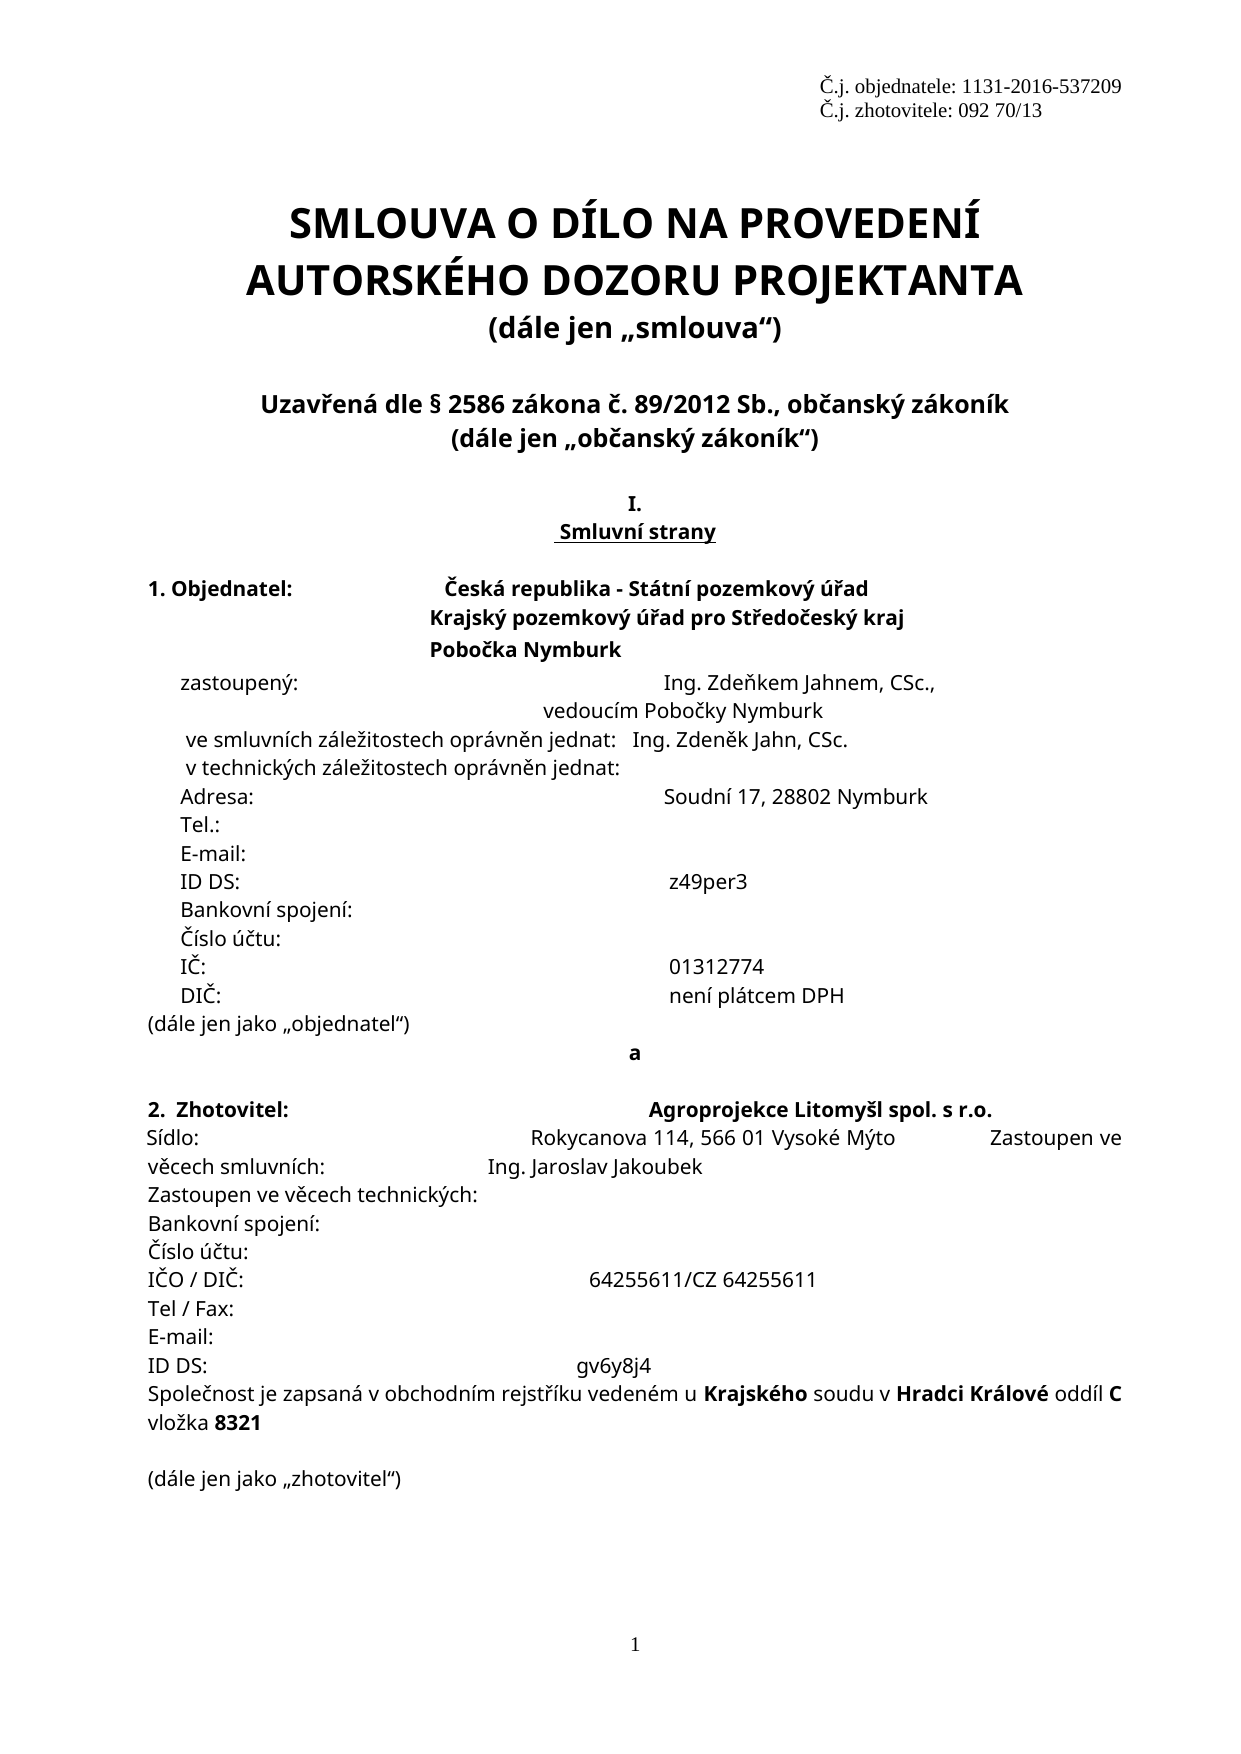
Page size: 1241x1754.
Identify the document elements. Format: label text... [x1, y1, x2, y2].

text Bankovní spojení: [148, 1209, 1122, 1237]
subtitle IČO / DIČ: 64255611/CZ 64255611 [148, 1266, 1122, 1294]
text Uzavřená dle § 2586 zákona č. 89/2012 Sb., občanský zákoník [148, 387, 1122, 421]
text Společnost je zapsaná v obchodním rejstříku vedeném u Krajského soudu v Hradci Králové oddíl C vložka 8321 [148, 1379, 1122, 1436]
text (dále jen jako „zhotovitel“) [110, 1464, 1122, 1493]
text 1. Objednatel: Česká republika - Státní pozemkový úřad [148, 574, 1122, 603]
text I. [148, 489, 1122, 517]
text E-mail: [148, 839, 1122, 867]
text SMLOUVA O DÍLO NA PROVEDENÍ AUTORSKÉHO DOZORU PROJEKTANTA [148, 194, 1122, 307]
subtitle Tel / Fax: [148, 1294, 1122, 1322]
text IČ: 01312774 [148, 952, 1122, 981]
text Bankovní spojení: [148, 896, 1122, 924]
text (dále jen jako „objednatel“) [148, 1009, 1122, 1038]
text (dále jen „občanský zákoník“) [148, 421, 1122, 455]
text Číslo účtu: [148, 924, 1122, 952]
text Krajský pozemkový úřad pro Středočeský kraj [148, 603, 1122, 631]
text ID DS: gv6y8j4 [110, 1351, 1122, 1379]
text a [148, 1038, 1122, 1066]
subtitle E-mail: [148, 1322, 1122, 1351]
text ve smluvních záležitostech oprávněn jednat: Ing. Zdeněk Jahn, CSc. [148, 725, 1122, 753]
text vedoucím Pobočky Nymburk [148, 696, 1122, 725]
text v technických záležitostech oprávněn jednat: [148, 753, 1122, 782]
text Smluvní strany [148, 517, 1122, 546]
text Pobočka Nymburk [148, 635, 1122, 664]
text Číslo účtu: [148, 1237, 1122, 1266]
text Adresa: Soudní 17, 28802 Nymburk [148, 782, 1122, 810]
text 2. Zhotovitel: Agroprojekce Litomyšl spol. s r.o. [148, 1095, 1122, 1123]
text Tel.: [148, 810, 1122, 839]
text ID DS: z49per3 [148, 867, 1122, 896]
text (dále jen „smlouva“) [148, 307, 1122, 347]
text Zastoupen ve věcech technických: [148, 1180, 1122, 1209]
text Sídlo: Rokycanova 114, 566 01 Vysoké Mýto Zastoupen ve věcech smluvních: Ing. Jaroslav Jakoubek [110, 1123, 1122, 1180]
text DIČ: není plátcem DPH [148, 981, 1122, 1009]
text zastoupený: Ing. Zdeňkem Jahnem, CSc., [148, 668, 1122, 696]
